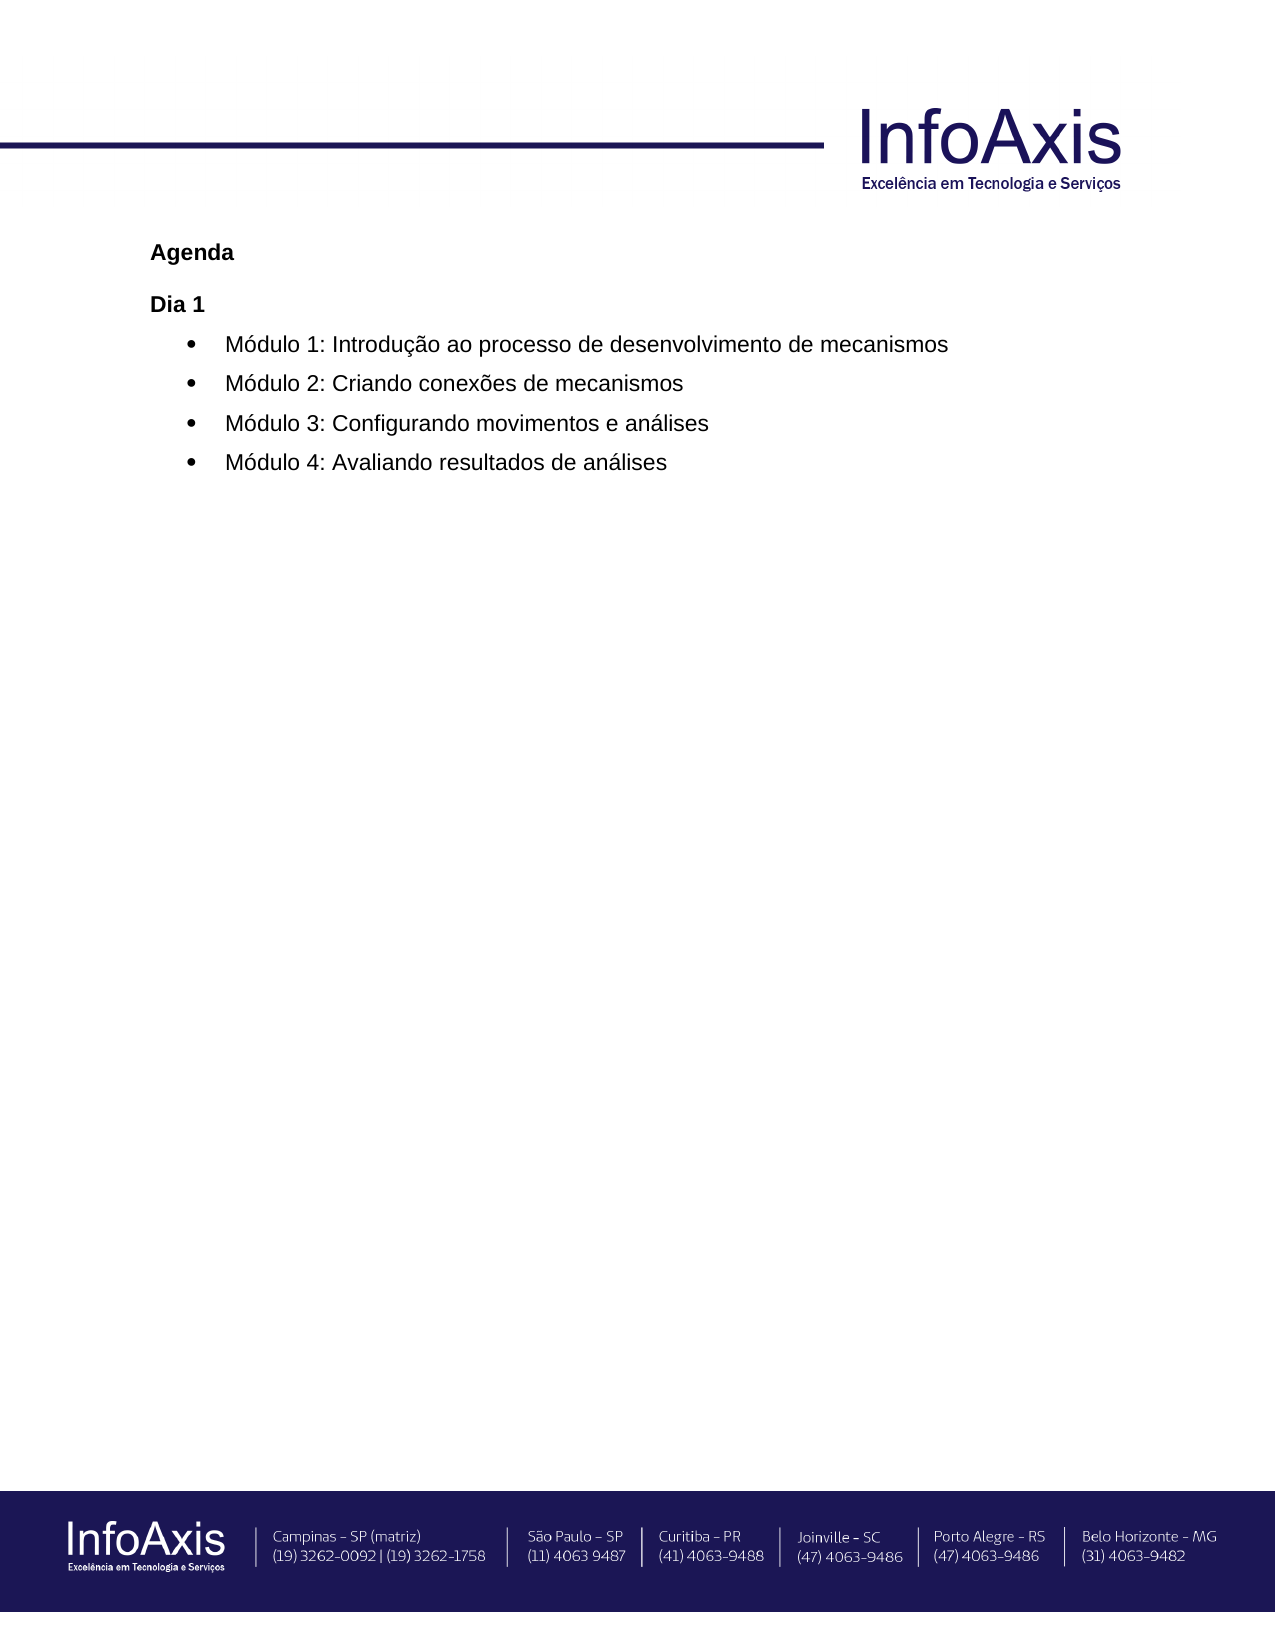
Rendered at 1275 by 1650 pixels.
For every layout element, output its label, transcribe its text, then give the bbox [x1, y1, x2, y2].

list Módulo 4: Avaliando resultados de análises [187, 449, 1125, 476]
list Módulo 1: Introdução ao processo de desenvolvimento de mecanismos [187, 331, 1125, 357]
picture [0, 56, 1182, 207]
text Dia 1 [150, 291, 1125, 318]
picture [0, 1485, 1275, 1626]
list Módulo 3: Configurando movimentos e análises [187, 410, 1125, 436]
list Módulo 2: Criando conexões de mecanismos [187, 370, 1125, 397]
text Agenda [150, 239, 1125, 265]
